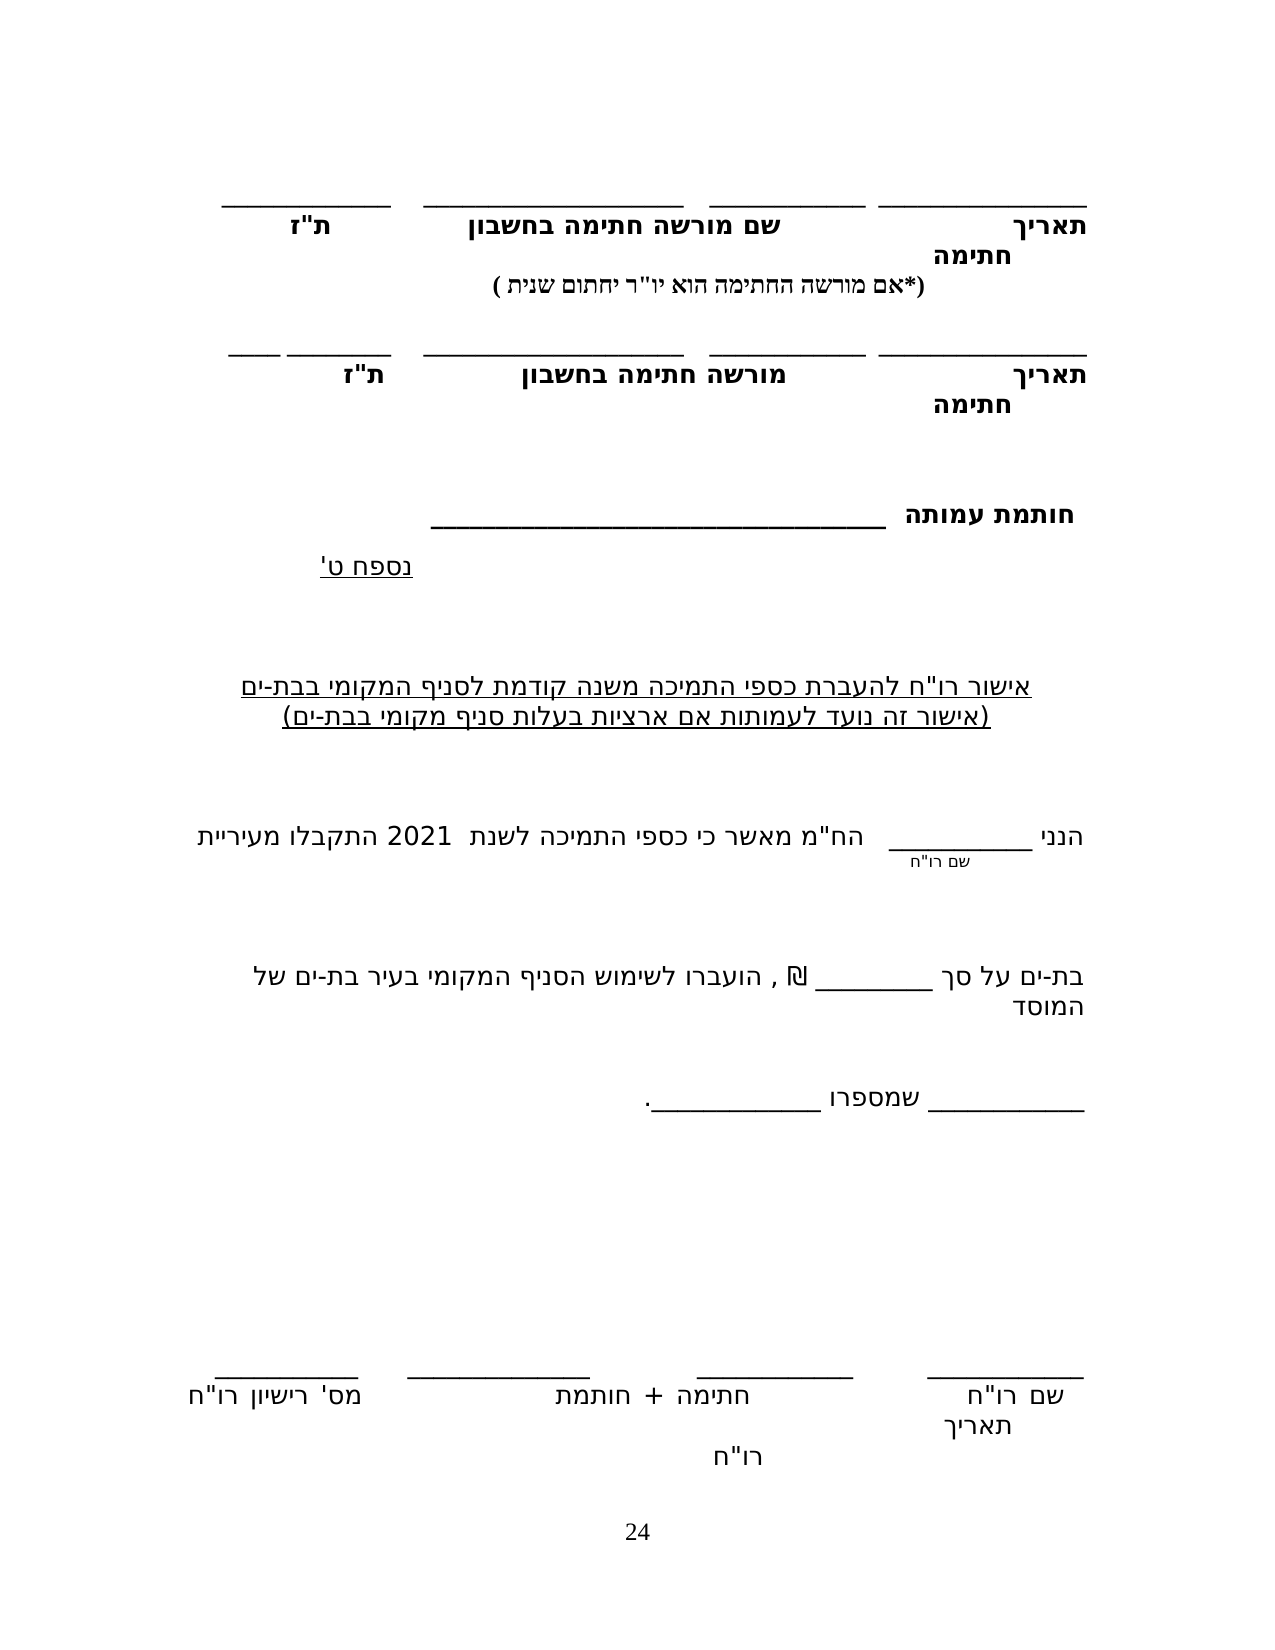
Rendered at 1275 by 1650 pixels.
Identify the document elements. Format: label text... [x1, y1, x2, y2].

text תאריך מורשה חתימה בחשבון ת"ז חתימה [187, 359, 1087, 420]
text בת-ים על סך _________ ₪ , הועברו לשימוש הסניף המקומי בעיר בת-ים של המוסד [187, 961, 1085, 1022]
text ____ ________ ____________________ ____________ ________________ [187, 329, 1087, 359]
text שם רו"ח חתימה + חותמת מס' רישיון רו"ח תאריך [187, 1380, 1066, 1441]
list חותמת עמותה ___________________________________ [199, 499, 1076, 530]
text הנני ___________ הח"מ מאשר כי כספי התמיכה לשנת 2021 התקבלו מעיריית [187, 822, 1085, 852]
text רו"ח [187, 1441, 1012, 1471]
text _____________ ____________________ ____________ ________________ [187, 180, 1087, 210]
text ____________ ____________ ______________ ___________ [187, 1350, 1085, 1380]
text תאריך שם מורשה חתימה בחשבון ת"ז חתימה [187, 210, 1087, 271]
text אישור רו"ח להעברת כספי התמיכה משנה קודמת לסניף המקומי בבת-ים [187, 671, 1085, 701]
text נספח ט' [187, 551, 1012, 581]
text (אישור זה נועד לעמותות אם ארציות בעלות סניף מקומי בבת-ים) [187, 701, 1085, 732]
text (*אם מורשה החתימה הוא יו"ר יחתום שנית ) [187, 271, 1087, 299]
text ____________ שמספרו _____________. [187, 1082, 1085, 1112]
text שם רו"ח [187, 852, 1028, 871]
